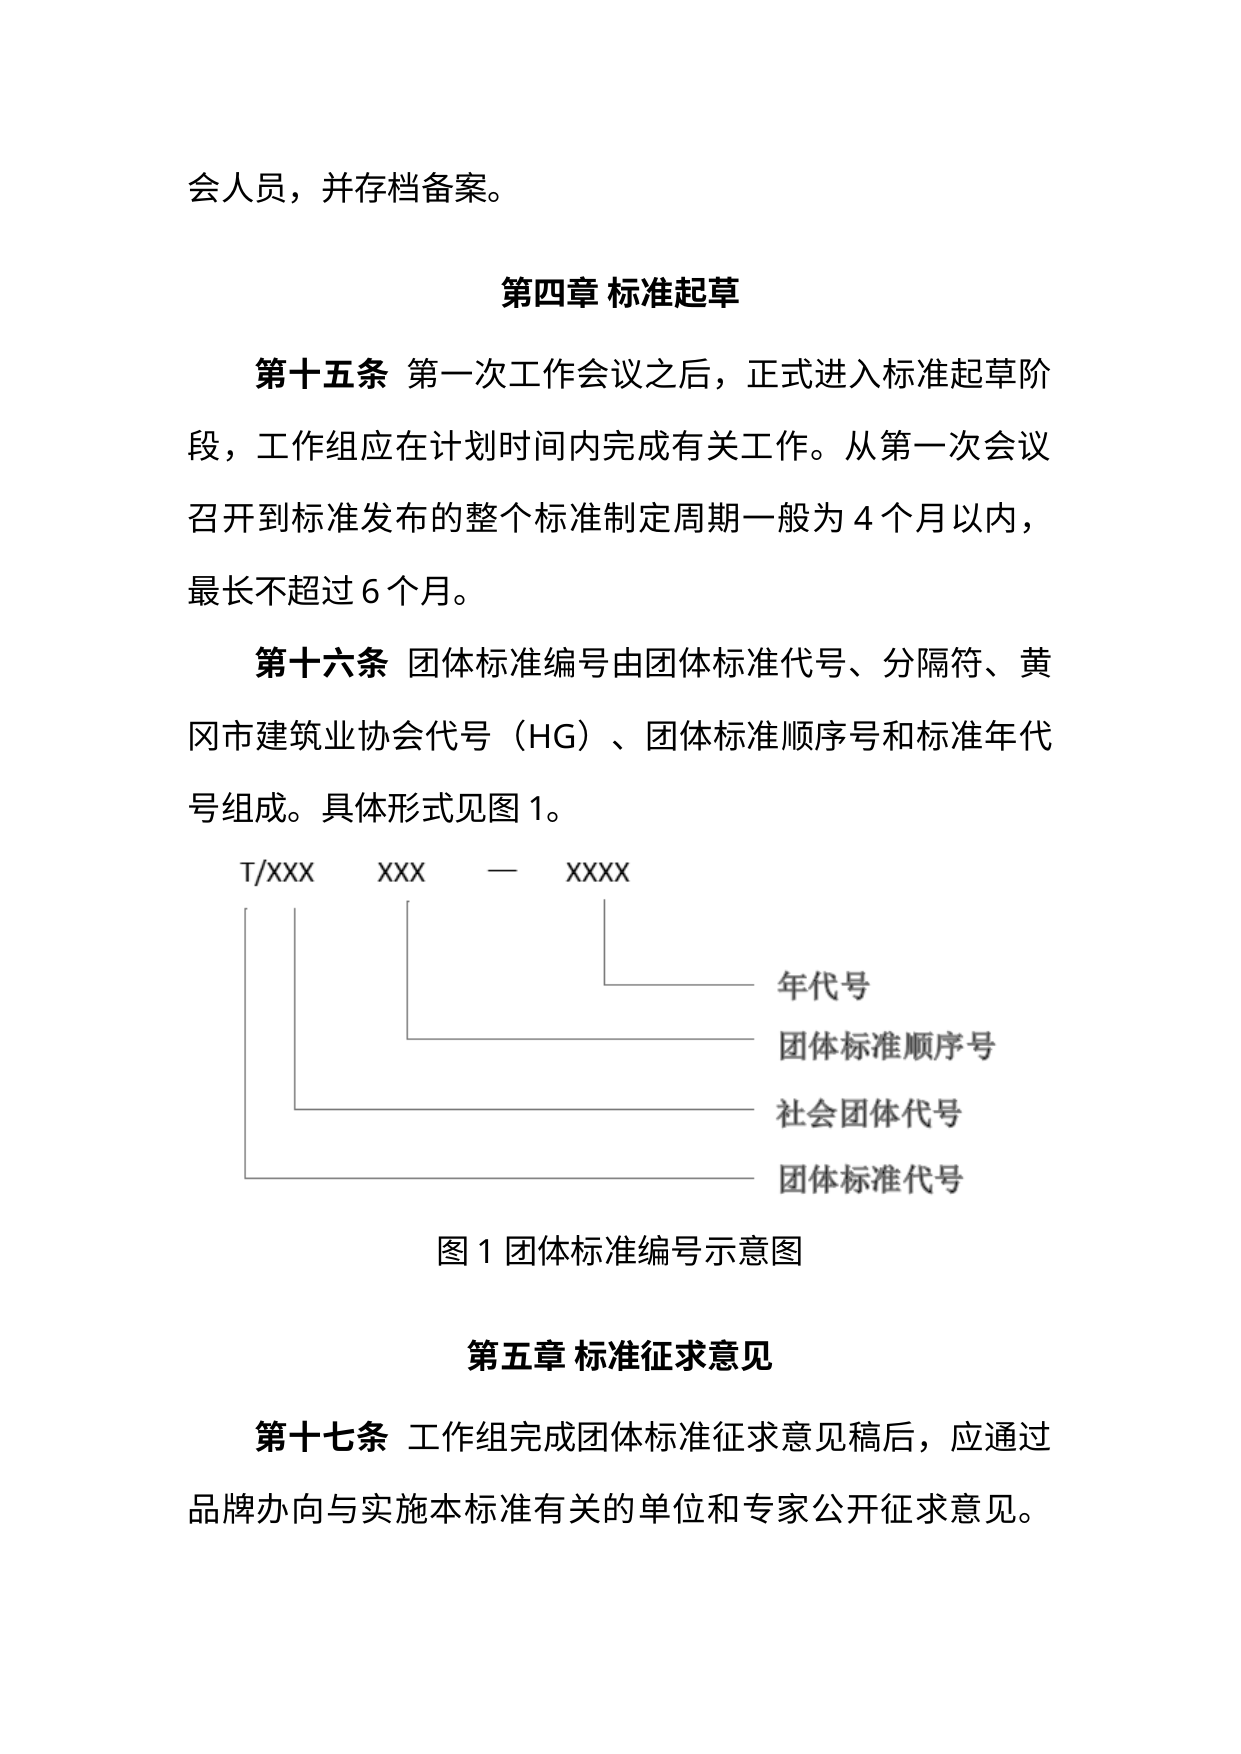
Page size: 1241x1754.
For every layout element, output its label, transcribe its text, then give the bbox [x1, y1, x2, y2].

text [187, 162, 1053, 210]
list 标准征求意见 [187, 1330, 1053, 1378]
text 第十六条 团体标准编号由团体标准代号、分隔符、黄冈市建筑业协会代号（HG）、团体标准顺序号和标准年代号组成。具体形式见图1。 [187, 637, 1053, 830]
text 图1 团体标准编号示意图 [187, 1225, 1053, 1273]
list 标准起草 [187, 267, 1053, 315]
text 第十五条 第一次工作会议之后，正式进入标准起草阶段，工作组应在计划时间内完成有关工作。从第一次会议召开到标准发布的整个标准制定周期一般为4个月以内，最长不超过6个月。 [187, 347, 1053, 613]
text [187, 1411, 1053, 1531]
